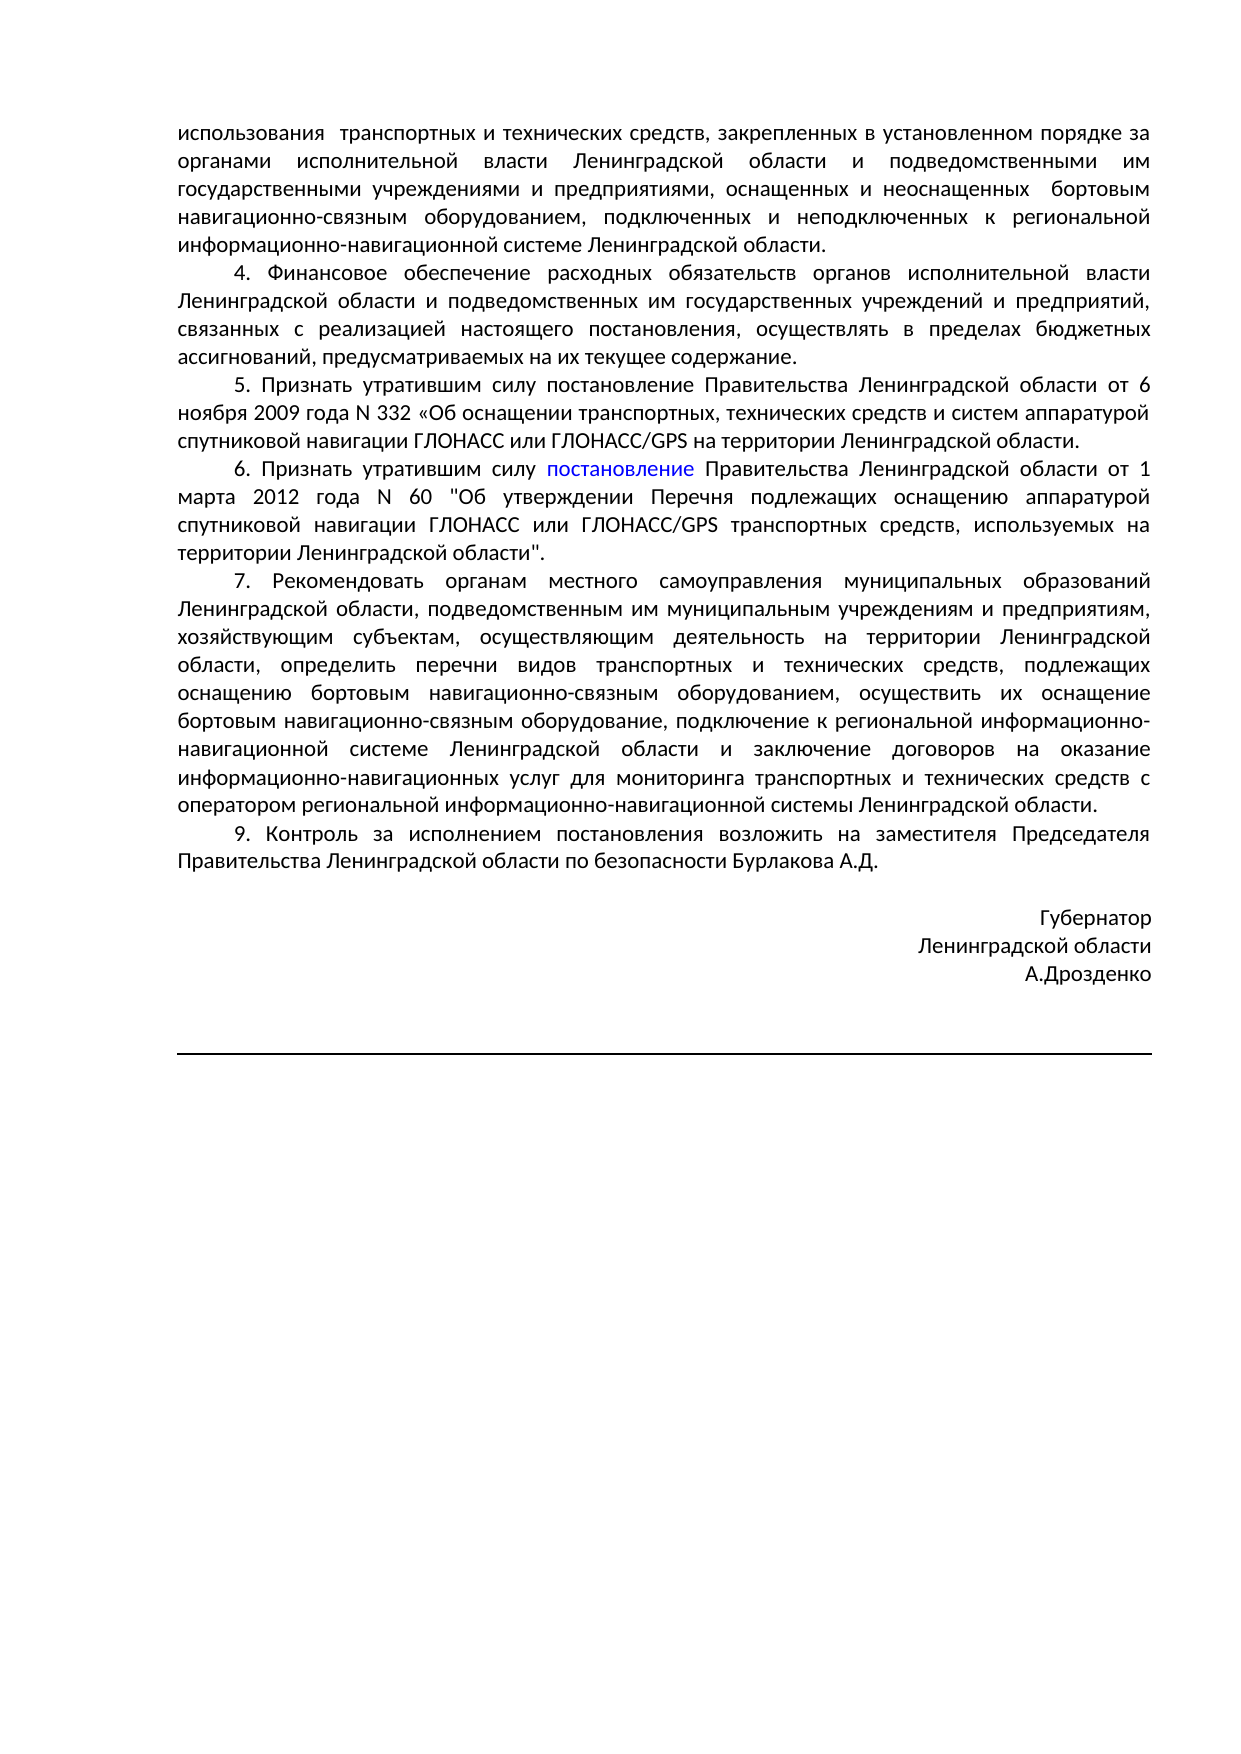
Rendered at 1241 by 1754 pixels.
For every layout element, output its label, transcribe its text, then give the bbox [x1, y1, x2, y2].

text 9. Контроль за исполнением постановления возложить на заместителя Председателя Правительства Ленинградской области по безопасности Бурлакова А.Д. [177, 819, 1152, 875]
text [177, 118, 1152, 258]
text 5. Признать утратившим силу постановление Правительства Ленинградской области от 6 ноября 2009 года N 332 «Об оснащении транспортных, технических средств и систем аппаратурой спутниковой навигации ГЛОНАСС или ГЛОНАСС/GPS на территории Ленинградской области. [177, 370, 1152, 454]
text Губернатор [177, 903, 1152, 931]
text 4. Финансовое обеспечение расходных обязательств органов исполнительной власти Ленинградской области и подведомственных им государственных учреждений и предприятий, связанных с реализацией настоящего постановления, осуществлять в пределах бюджетных ассигнований, предусматриваемых на их текущее содержание. [177, 258, 1152, 370]
text А.Дрозденко [177, 959, 1152, 987]
text 6. Признать утратившим силу постановление Правительства Ленинградской области от 1 марта 2012 года N 60 "Об утверждении Перечня подлежащих оснащению аппаратурой спутниковой навигации ГЛОНАСС или ГЛОНАСС/GPS транспортных средств, используемых на территории Ленинградской области". [177, 454, 1152, 566]
text Ленинградской области [177, 931, 1152, 959]
text 7. Рекомендовать органам местного самоуправления муниципальных образований Ленинградской области, подведомственным им муниципальным учреждениям и предприятиям, хозяйствующим субъектам, осуществляющим деятельность на территории Ленинградской области, определить перечни видов транспортных и технических средств, подлежащих оснащению бортовым навигационно-связным оборудованием, осуществить их оснащение бортовым навигационно-связным оборудование, подключение к региональной информационно-навигационной системе Ленинградской области и заключение договоров на оказание информационно-навигационных услуг для мониторинга транспортных и технических средств с оператором региональной информационно-навигационной системы Ленинградской области. [177, 566, 1152, 819]
